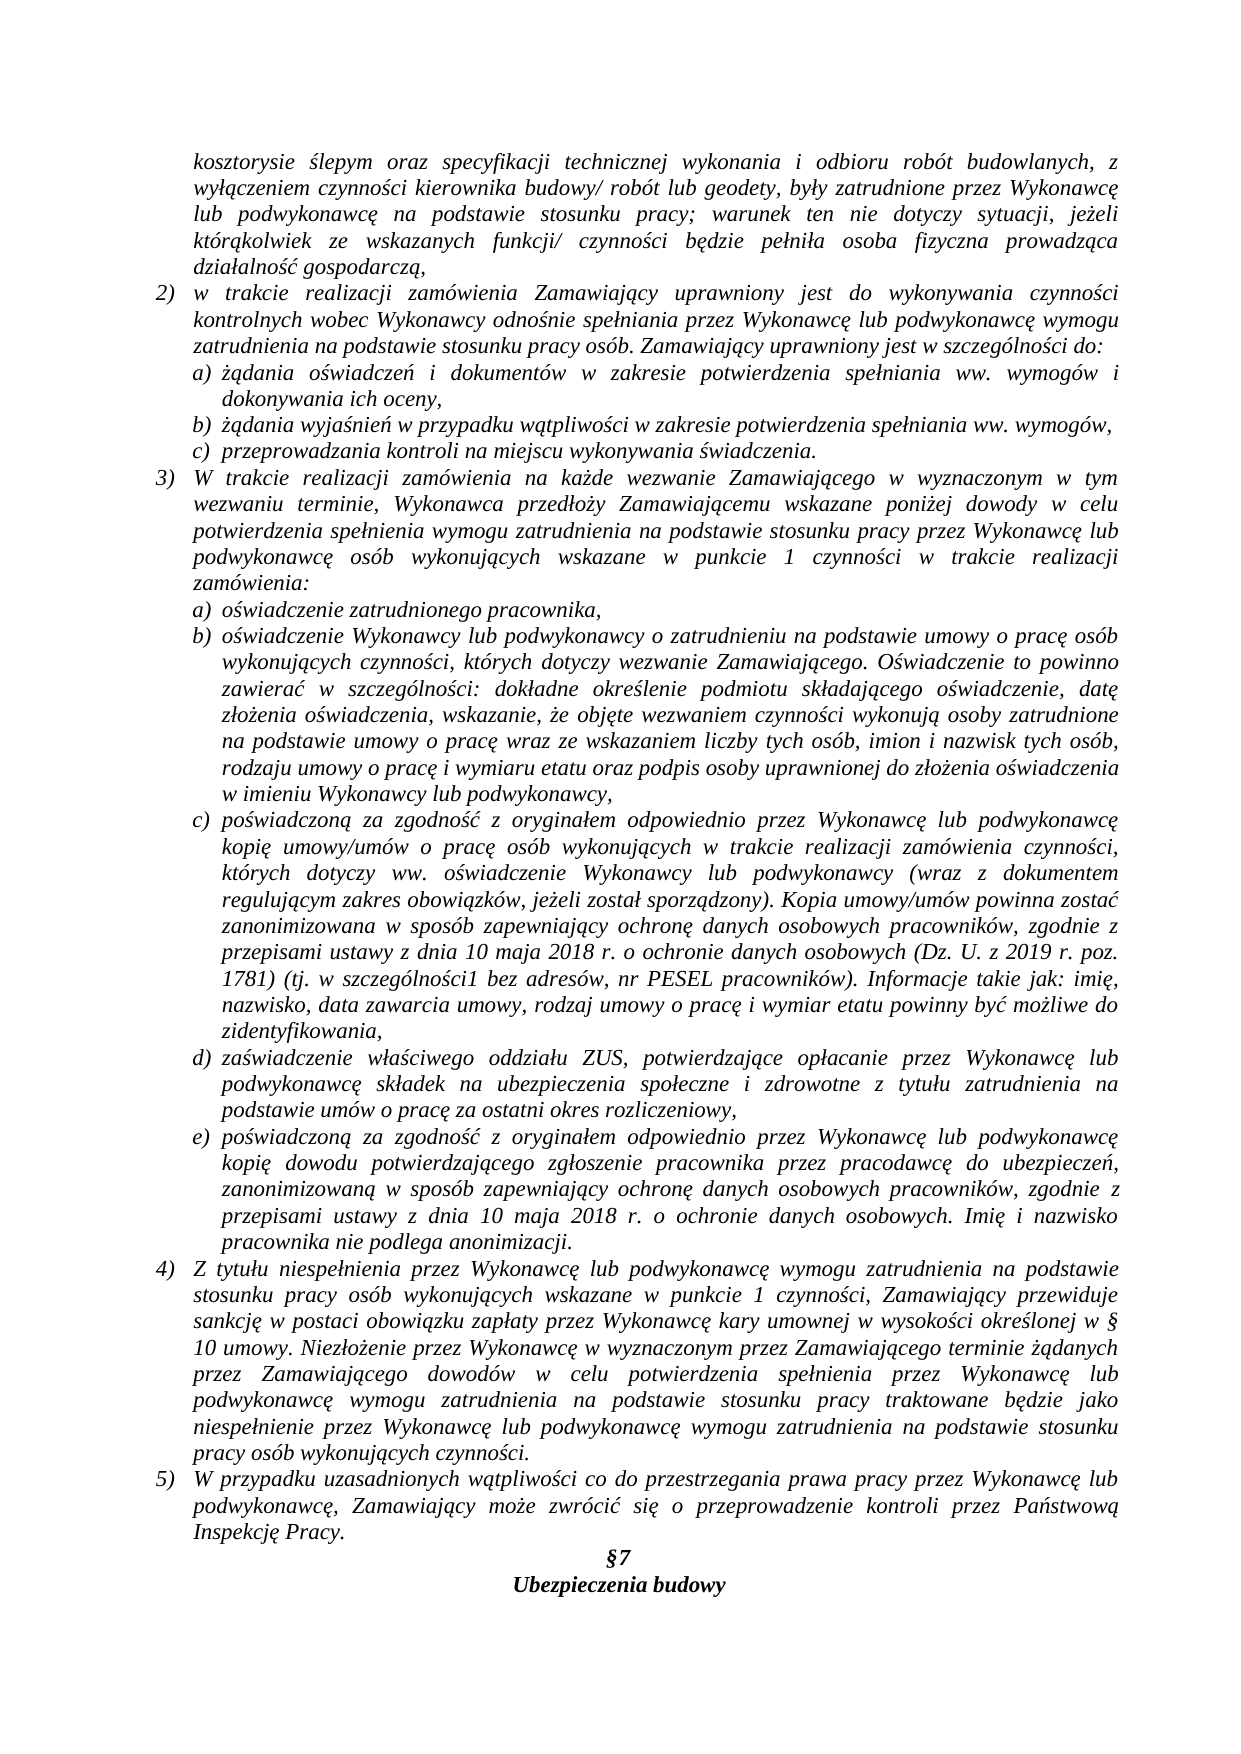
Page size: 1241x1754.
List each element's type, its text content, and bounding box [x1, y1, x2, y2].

list W przypadku uzasadnionych wątpliwości co do przestrzegania prawa pracy przez Wykonawcę lub podwykonawcę, Zamawiający może zwrócić się o przeprowadzenie kontroli przez Państwową Inspekcję Pracy. [156, 1465, 1122, 1544]
list zaświadczenie właściwego oddziału ZUS, potwierdzające opłacanie przez Wykonawcę lub podwykonawcę składek na ubezpieczenia społeczne i zdrowotne z tytułu zatrudnienia na podstawie umów o pracę za ostatni okres rozliczeniowy, [192, 1044, 1122, 1123]
text § 7 [118, 1544, 1122, 1571]
list oświadczenie zatrudnionego pracownika, [192, 596, 1122, 622]
list w trakcie realizacji zamówienia Zamawiający uprawniony jest do wykonywania czynności kontrolnych wobec Wykonawcy odnośnie spełniania przez Wykonawcę lub podwykonawcę wymogu zatrudnienia na podstawie stosunku pracy osób. Zamawiający uprawniony jest w szczególności do: [156, 279, 1122, 358]
list żądania oświadczeń i dokumentów w zakresie potwierdzenia spełniania ww. wymogów i dokonywania ich oceny, [192, 358, 1122, 411]
list W trakcie realizacji zamówienia na każde wezwanie Zamawiającego w wyznaczonym w tym wezwaniu terminie, Wykonawca przedłoży Zamawiającemu wskazane poniżej dowody w celu potwierdzenia spełnienia wymogu zatrudnienia na podstawie stosunku pracy przez Wykonawcę lub podwykonawcę osób wykonujących wskazane w punkcie 1 czynności w trakcie realizacji zamówienia: [156, 464, 1122, 596]
list poświadczoną za zgodność z oryginałem odpowiednio przez Wykonawcę lub podwykonawcę kopię dowodu potwierdzającego zgłoszenie pracownika przez pracodawcę do ubezpieczeń, zanonimizowaną w sposób zapewniający ochronę danych osobowych pracowników, zgodnie z przepisami ustawy z dnia 10 maja 2018 r. o ochronie danych osobowych. Imię i nazwisko pracownika nie podlega anonimizacji. [192, 1123, 1122, 1254]
list przeprowadzania kontroli na miejscu wykonywania świadczenia. [192, 438, 1122, 464]
text Ubezpieczenia budowy [118, 1571, 1122, 1597]
list żądania wyjaśnień w przypadku wątpliwości w zakresie potwierdzenia spełniania ww. wymogów, [192, 411, 1122, 438]
list Z tytułu niespełnienia przez Wykonawcę lub podwykonawcę wymogu zatrudnienia na podstawie stosunku pracy osób wykonujących wskazane w punkcie 1 czynności, Zamawiający przewiduje sankcję w postaci obowiązku zapłaty przez Wykonawcę kary umownej w wysokości określonej w § 10 umowy. Niezłożenie przez Wykonawcę w wyznaczonym przez Zamawiającego terminie żądanych przez Zamawiającego dowodów w celu potwierdzenia spełnienia przez Wykonawcę lub podwykonawcę wymogu zatrudnienia na podstawie stosunku pracy traktowane będzie jako niespełnienie przez Wykonawcę lub podwykonawcę wymogu zatrudnienia na podstawie stosunku pracy osób wykonujących czynności. [156, 1254, 1122, 1465]
list poświadczoną za zgodność z oryginałem odpowiednio przez Wykonawcę lub podwykonawcę kopię umowy/umów o pracę osób wykonujących w trakcie realizacji zamówienia czynności, których dotyczy ww. oświadczenie Wykonawcy lub podwykonawcy (wraz z dokumentem regulującym zakres obowiązków, jeżeli został sporządzony). Kopia umowy/umów powinna zostać zanonimizowana w sposób zapewniający ochronę danych osobowych pracowników, zgodnie z przepisami ustawy z dnia 10 maja 2018 r. o ochronie danych osobowych (Dz. U. z 2019 r. poz. 1781) (tj. w szczególności1 bez adresów, nr PESEL pracowników). Informacje takie jak: imię, nazwisko, data zawarcia umowy, rodzaj umowy o pracę i wymiar etatu powinny być możliwe do zidentyfikowania, [192, 807, 1122, 1044]
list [156, 148, 1122, 279]
list oświadczenie Wykonawcy lub podwykonawcy o zatrudnieniu na podstawie umowy o pracę osób wykonujących czynności, których dotyczy wezwanie Zamawiającego. Oświadczenie to powinno zawierać w szczególności: dokładne określenie podmiotu składającego oświadczenie, datę złożenia oświadczenia, wskazanie, że objęte wezwaniem czynności wykonują osoby zatrudnione na podstawie umowy o pracę wraz ze wskazaniem liczby tych osób, imion i nazwisk tych osób, rodzaju umowy o pracę i wymiaru etatu oraz podpis osoby uprawnionej do złożenia oświadczenia w imieniu Wykonawcy lub podwykonawcy, [192, 622, 1122, 807]
